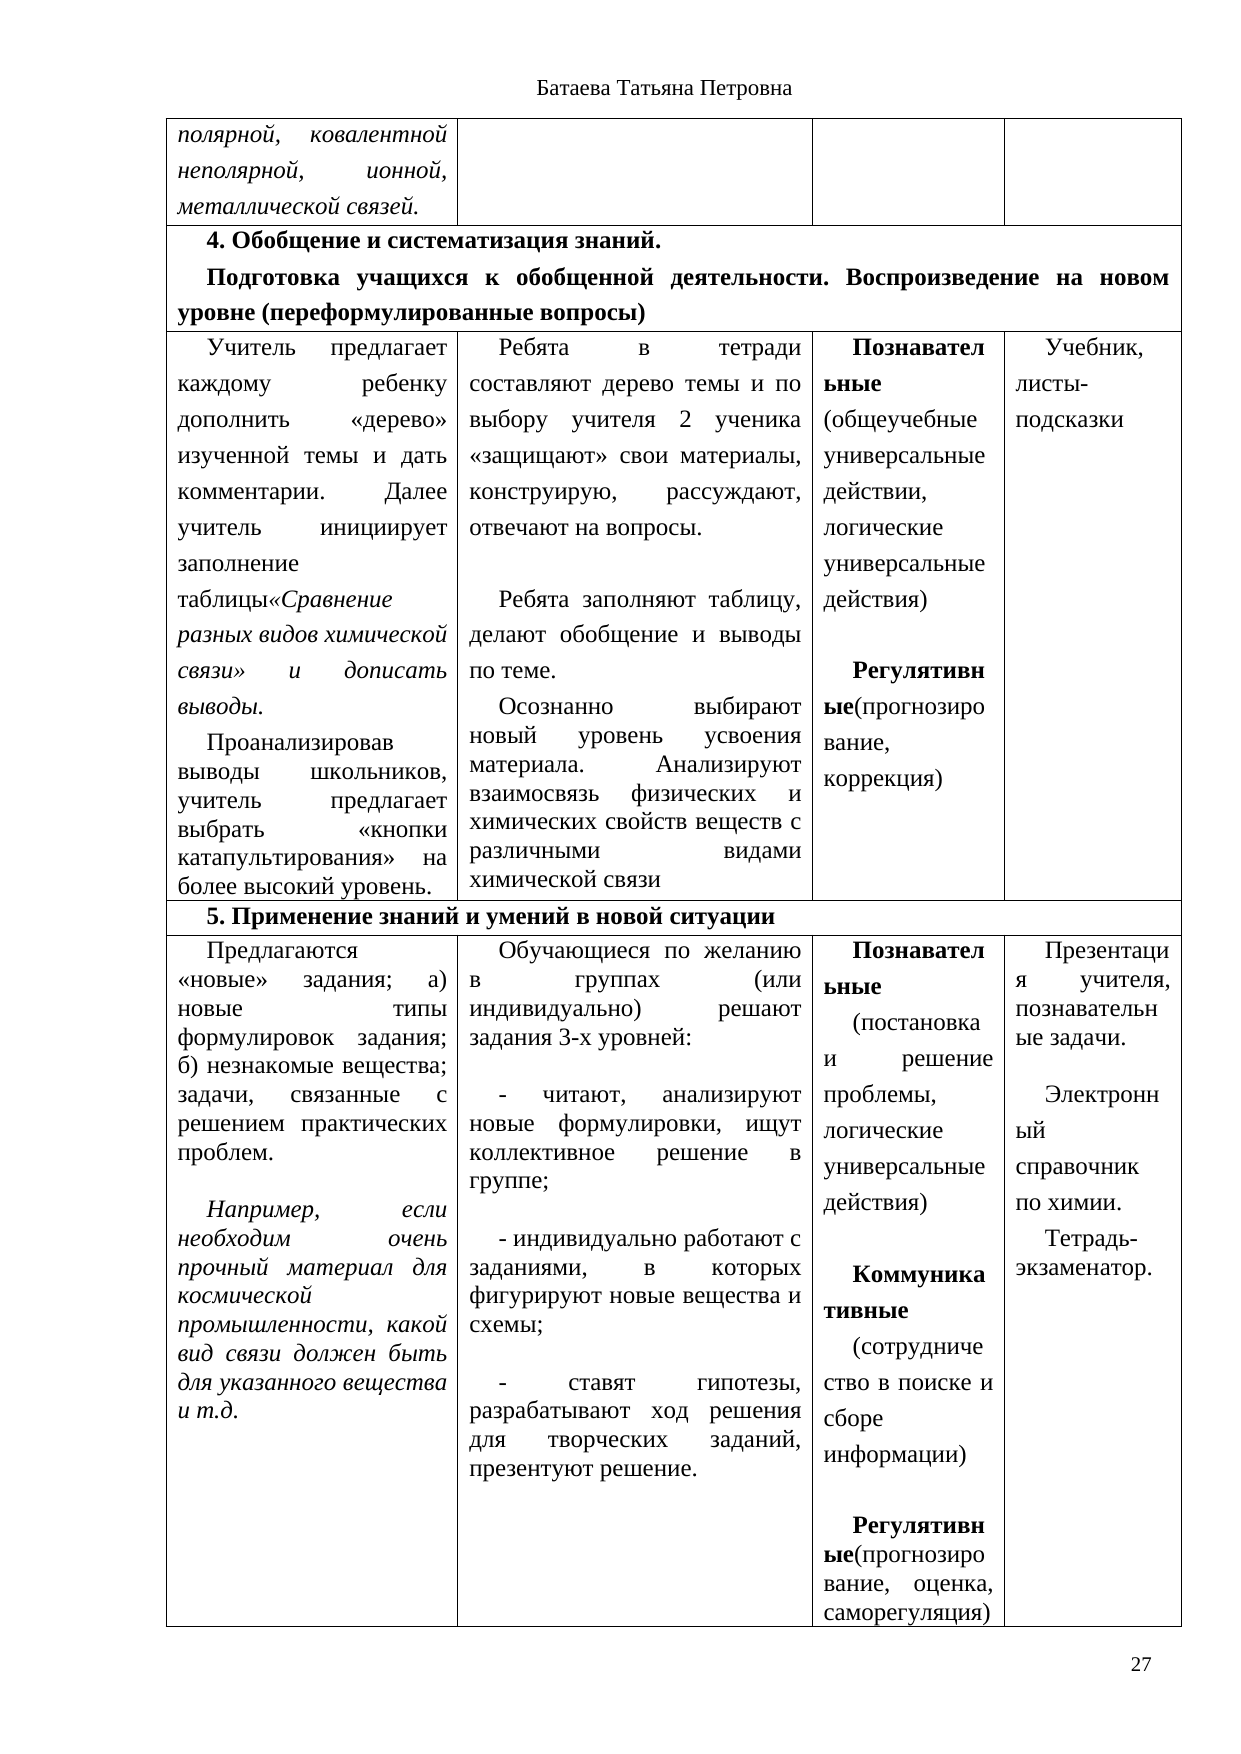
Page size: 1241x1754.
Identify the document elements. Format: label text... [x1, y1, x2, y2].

table_cell Познавательные (постановка и решение проблемы, логические универсальные действия) Коммуникативные (сотрудничество в поиске и сборе информации) Регулятивные(прогнозирование, оценка, саморегуляция) [813, 936, 1004, 1626]
table_cell 5. Применение знаний и умений в новой ситуации [167, 901, 1181, 934]
table_cell Предлагаются «новые» задания; а) новые типы формулировок задания; б) незнакомые вещества; задачи, связанные с решением практических проблем. Например, если необходим очень прочный материал для космической промышленности, какой вид связи должен быть для указанного вещества и т.д. [167, 936, 457, 1626]
table_cell Ребята в тетради составляют дерево темы и по выбору учителя 2 ученика «защищают» свои материалы, конструирую, рассуждают, отвечают на вопросы. Ребята заполняют таблицу, делают обобщение и выводы по теме. Осознанно выбирают новый уровень усвоения материала. Анализируют взаимосвязь физических и химических свойств веществ с различными видами химической связи [458, 332, 812, 900]
table_cell Познавательные (общеучебные универсальные действии, логические универсальные действия) Регулятивные(прогнозирование, коррекция) [813, 332, 1004, 900]
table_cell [1005, 119, 1181, 224]
table_cell 4. Обобщение и систематизация знаний. Подготовка учащихся к обобщенной деятельности. Воспроизведение на новом уровне (переформулированные вопросы) [167, 226, 1181, 331]
table_cell Презентация учителя, познавательные задачи. Электронный справочник по химии. Тетрадь-экзаменатор. [1005, 936, 1181, 1626]
table_cell Учебник, листы-подсказки [1005, 332, 1181, 900]
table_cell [458, 119, 812, 224]
table_cell Учитель предлагает каждому ребенку дополнить «дерево» изученной темы и дать комментарии. Далее учитель инициирует заполнение таблицы«Сравнение разных видов химической связи» и дописать выводы. Проанализировав выводы школьников, учитель предлагает выбрать «кнопки катапультирования» на более высокий уровень. [167, 332, 457, 900]
table_cell Обучающиеся по желанию в группах (или индивидуально) решают задания 3-х уровней: - читают, анализируют новые формулировки, ищут коллективное решение в группе; - индивидуально работают с заданиями, в которых фигурируют новые вещества и схемы; - ставят гипотезы, разрабатывают ход решения для творческих заданий, презентуют решение. [458, 936, 812, 1626]
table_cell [167, 119, 457, 224]
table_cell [813, 119, 1004, 224]
